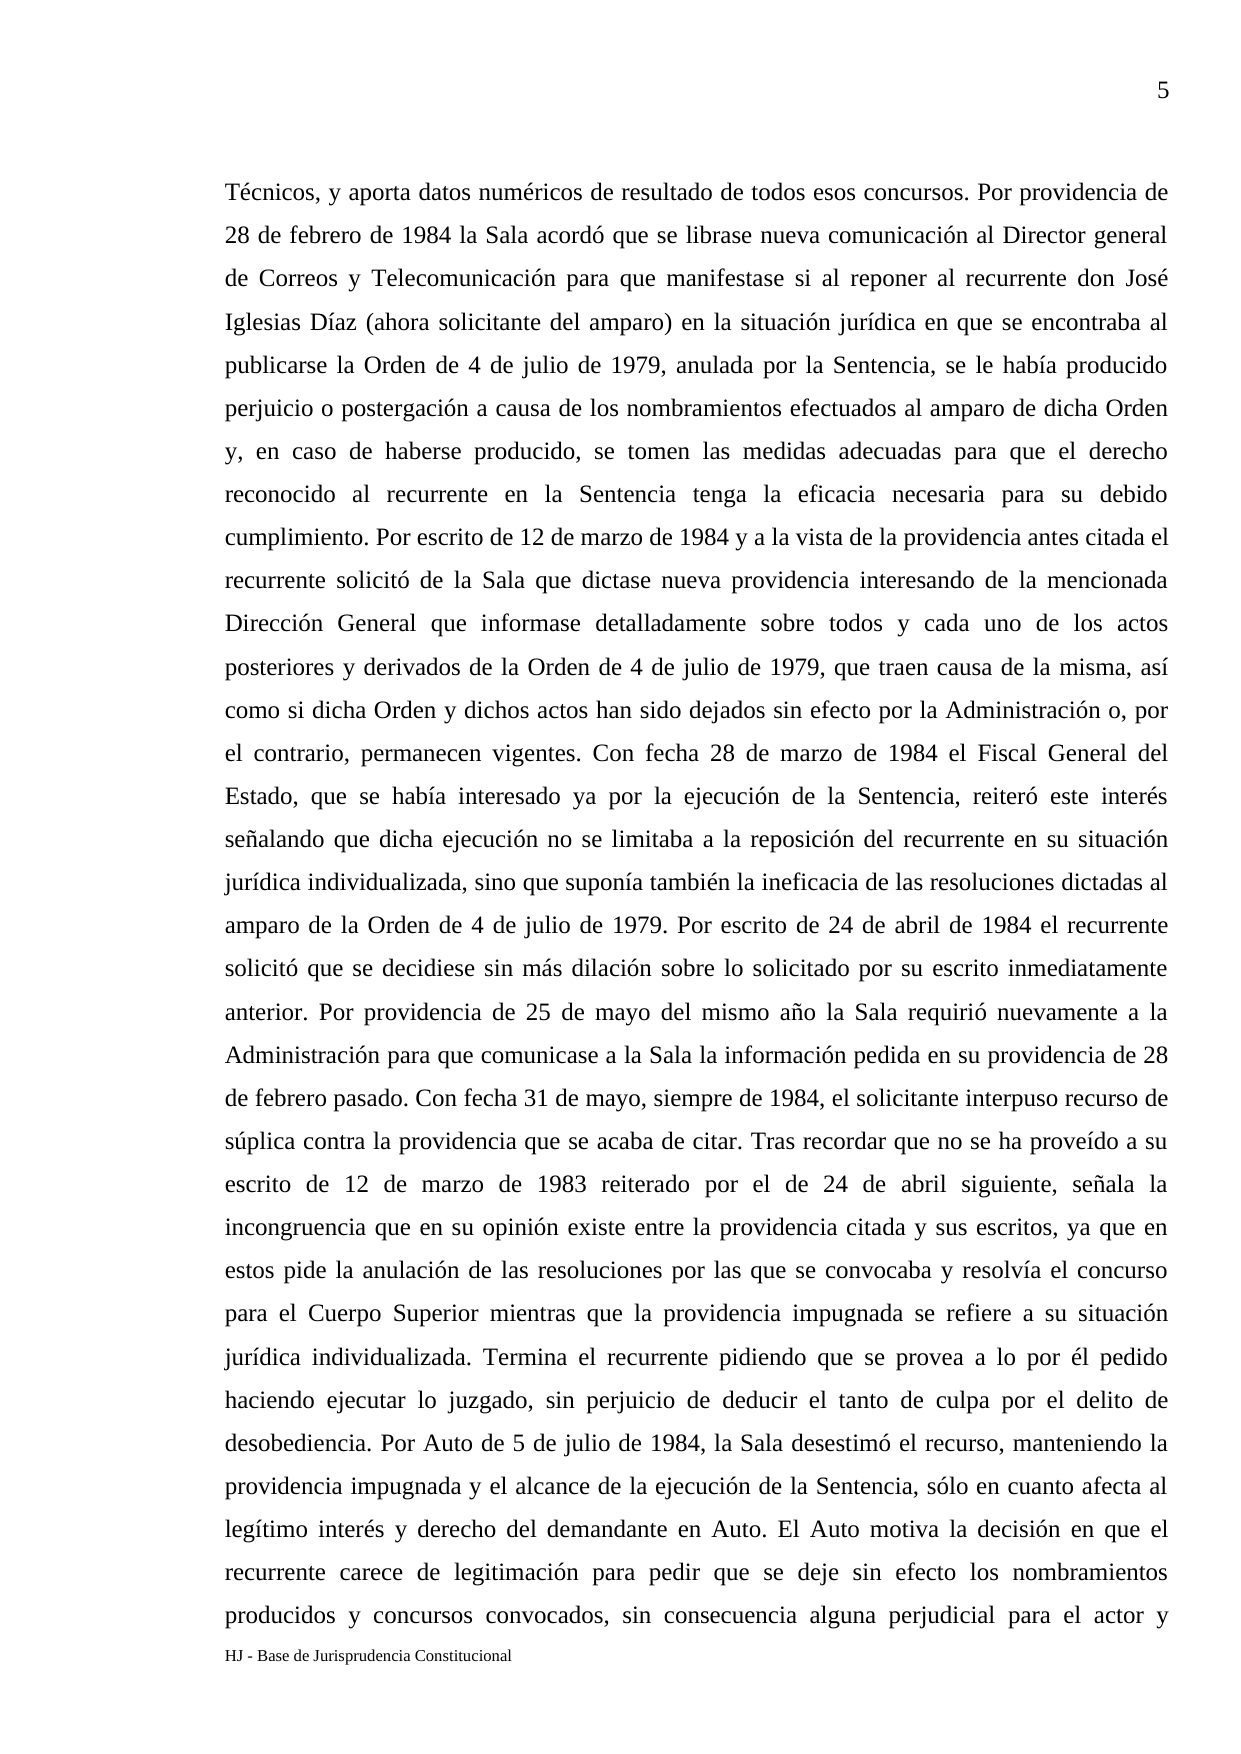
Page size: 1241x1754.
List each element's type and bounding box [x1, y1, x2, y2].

text [224, 177, 1169, 1629]
